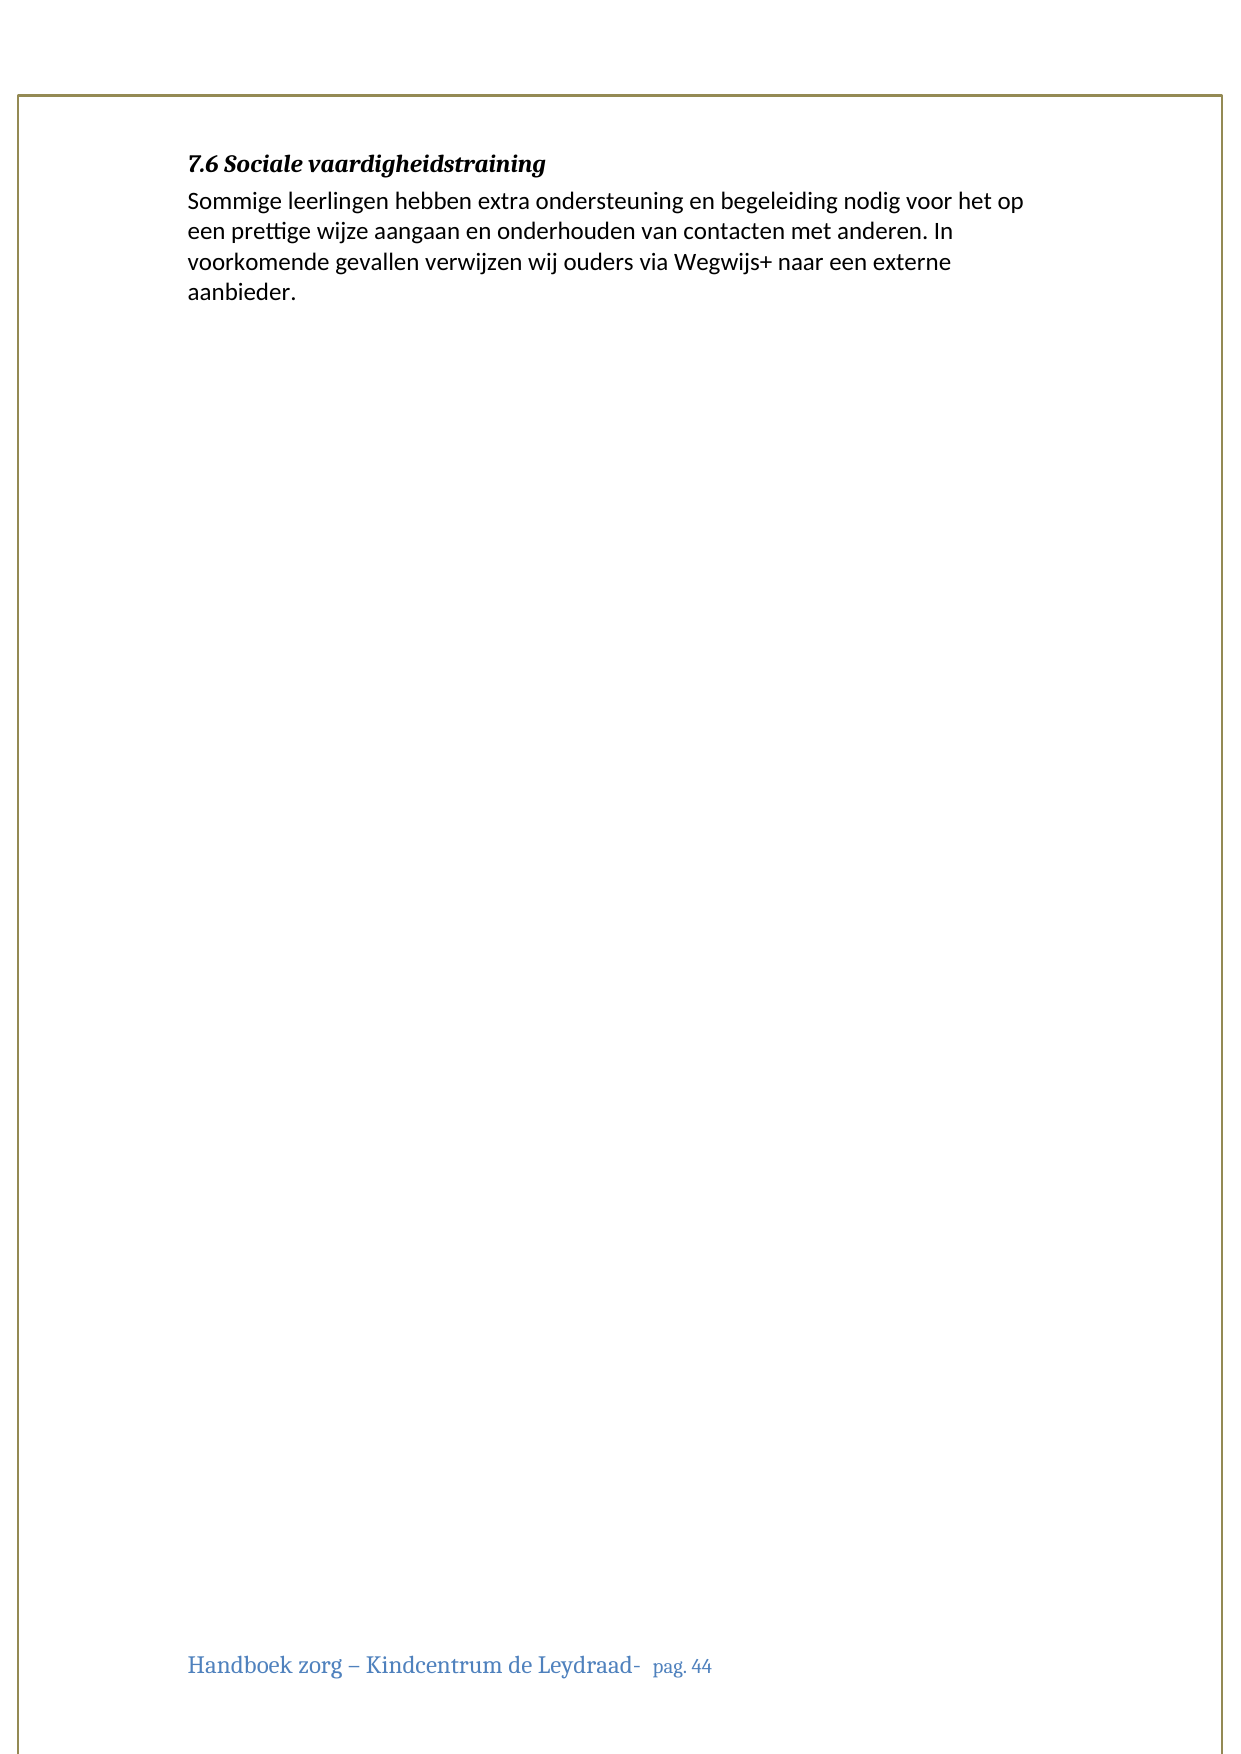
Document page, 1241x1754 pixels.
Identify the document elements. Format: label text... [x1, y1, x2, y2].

subtitle 7.6 Sociale vaardigheidstraining [187, 150, 1053, 179]
text Sommige leerlingen hebben extra ondersteuning en begeleiding nodig voor het op een prettige wijze aangaan en onderhouden van contacten met anderen. In voorkomende gevallen verwijzen wij ouders via Wegwijs+ naar een externe aanbieder. [187, 185, 1053, 307]
